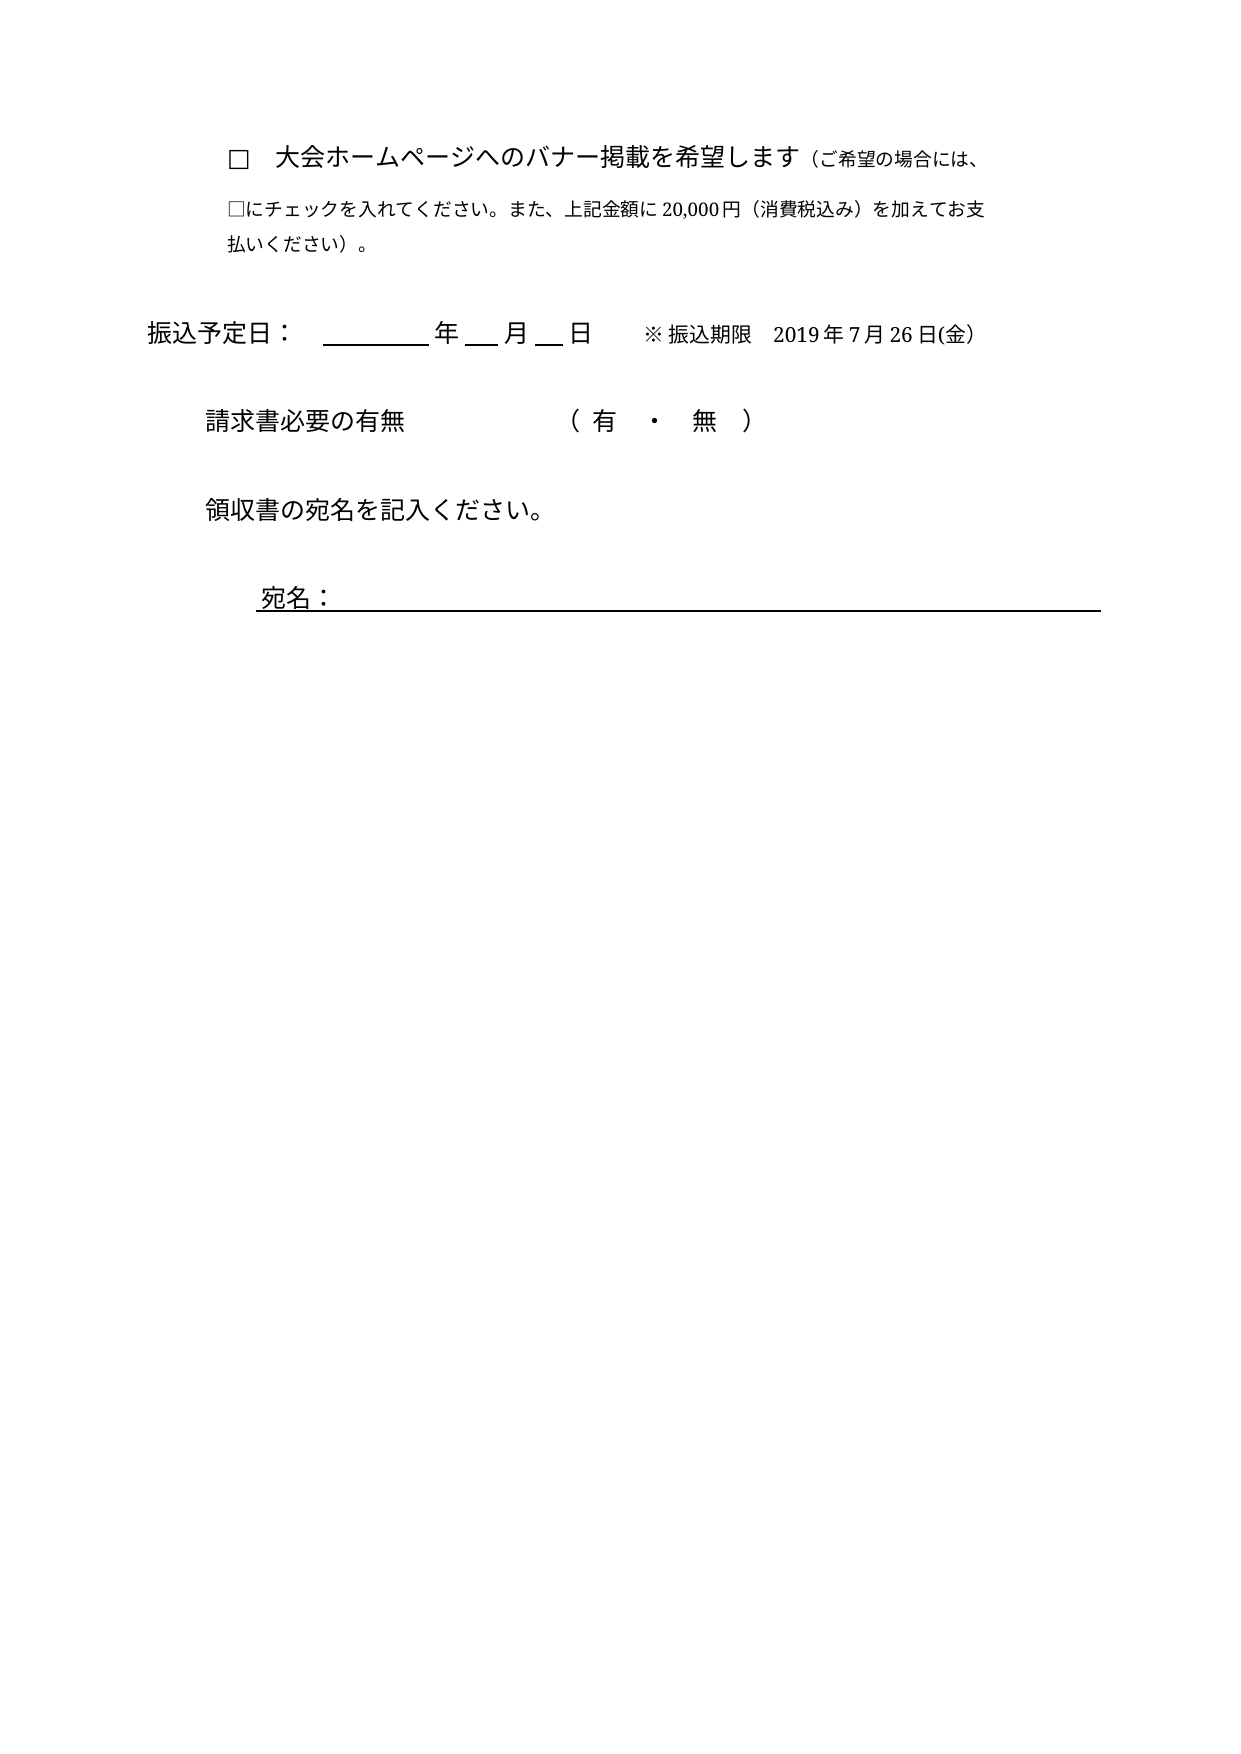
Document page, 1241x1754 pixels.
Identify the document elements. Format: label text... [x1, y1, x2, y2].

text 宛名： [152, 562, 1122, 632]
text □ 大会ホームページへのバナー掲載を希望します（ご希望の場合には、□にチェックを入れてください。また、上記金額に20,000円（消費税込み）を加えてお支払いください）。 [227, 120, 999, 261]
text 振込予定日： 年 月 日 ※ 振込期限 2019年7月26日(金） [148, 296, 1122, 366]
text 請求書必要の有無 （ 有 ・ 無 ） [148, 384, 1122, 455]
text 領収書の宛名を記入ください。 [148, 473, 1122, 543]
